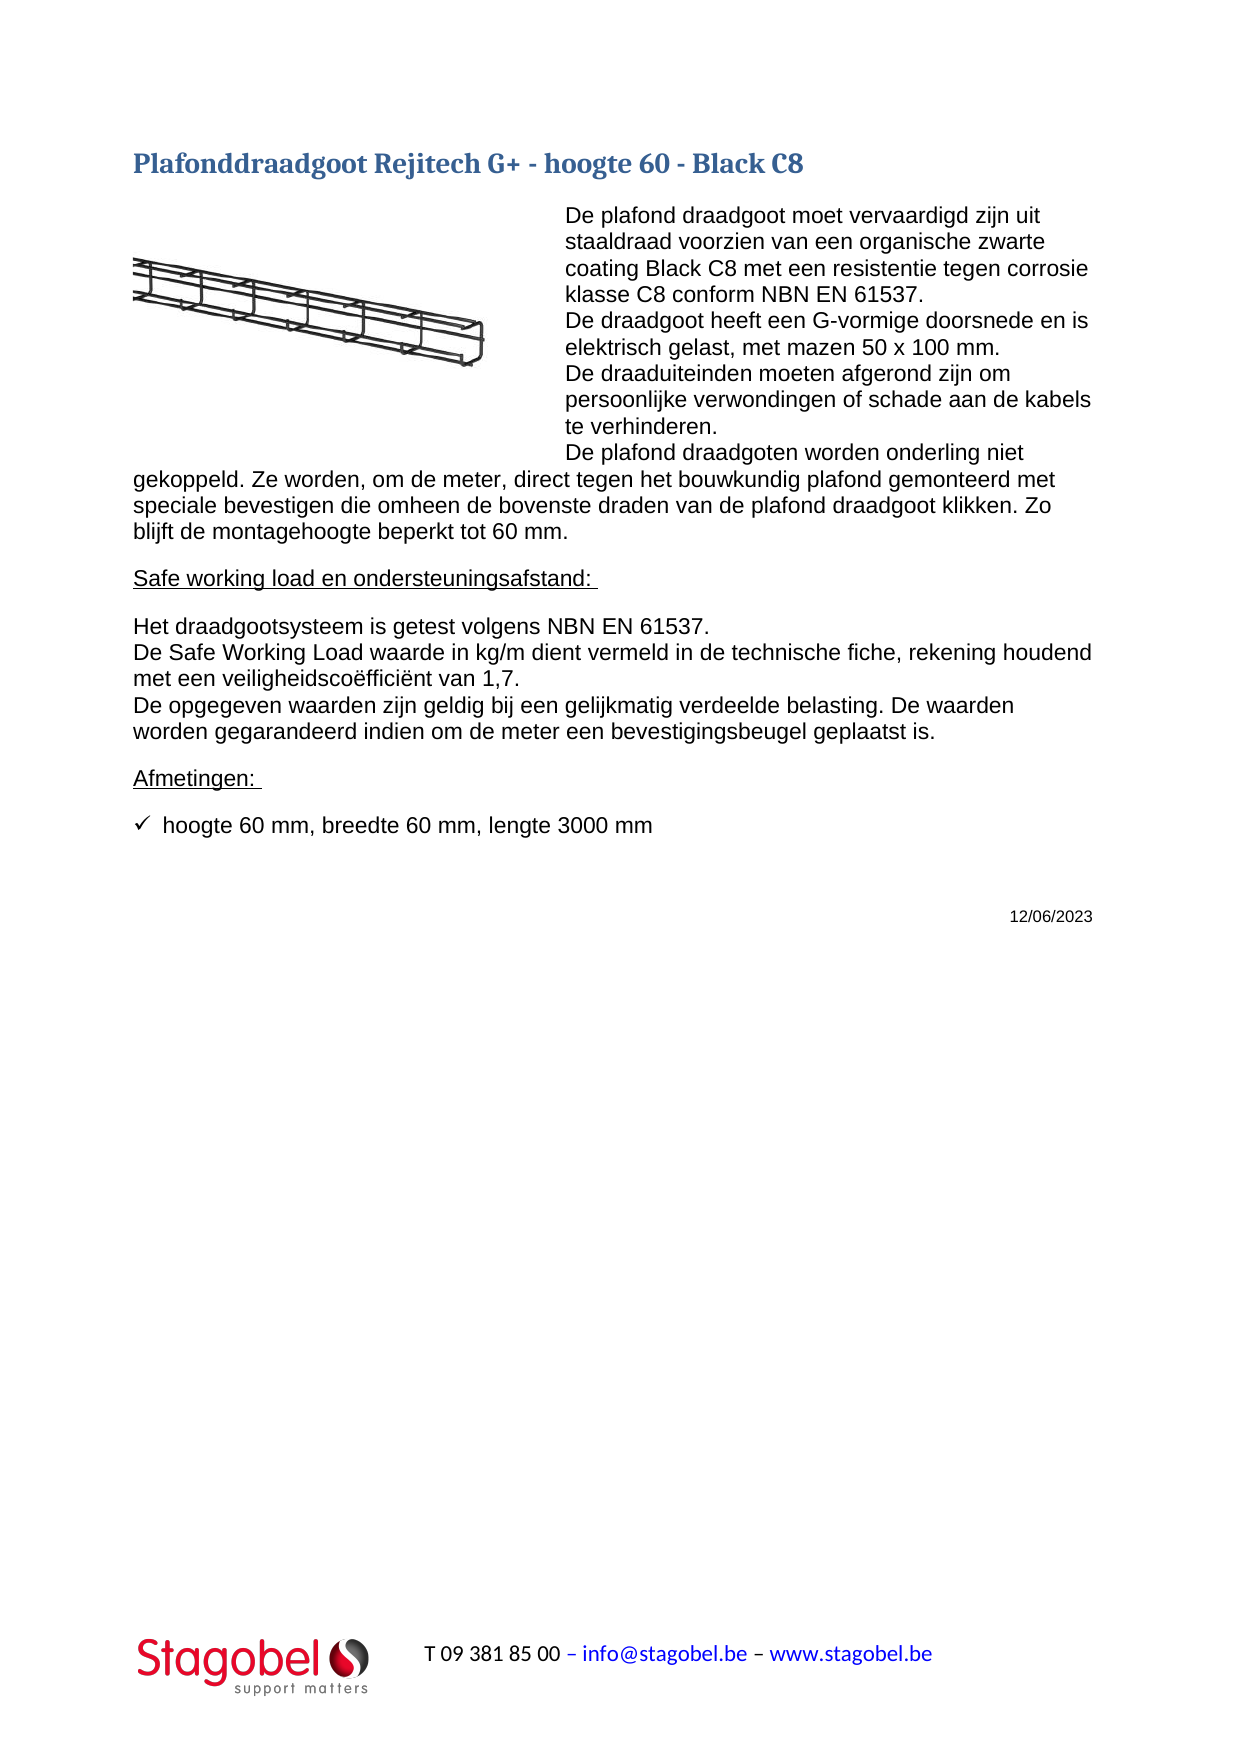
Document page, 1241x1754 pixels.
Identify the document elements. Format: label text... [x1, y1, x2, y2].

text Afmetingen: [133, 765, 1093, 792]
text De plafond draadgoot moet vervaardigd zijn uit staaldraad voorzien van een organische zwarte coating Black C8 met een resistentie tegen corrosie klasse C8 conform NBN EN 61537. De draadgoot heeft een G-vormige doorsnede en is elektrisch gelast, met mazen 50 x 100 mm. De draaduiteinden moeten afgerond zijn om persoonlijke verwondingen of schade aan de kabels te verhinderen. De plafond draadgoten worden onderling niet gekoppeld. Ze worden, om de meter, direct tegen het bouwkundig plafond gemonteerd met speciale bevestigen die omheen de bovenste draden van de plafond draadgoot klikken. Zo blijft de montagehoogte beperkt tot 60 mm. [133, 202, 1093, 544]
text Safe working load en ondersteuningsafstand: [133, 565, 1093, 592]
subtitle Plafonddraadgoot Rejitech G+ - hoogte 60 - Black C8 [133, 148, 1093, 181]
list hoogte 60 mm, breedte 60 mm, lengte 3000 mm [133, 812, 1093, 839]
text Het draadgootsysteem is getest volgens NBN EN 61537. De Safe Working Load waarde in kg/m dient vermeld in de technische fiche, rekening houdend met een veiligheidscoëfficiënt van 1,7. De opgegeven waarden zijn geldig bij een gelijkmatig verdeelde belasting. De waarden worden gegarandeerd indien om de meter een bevestigingsbeugel geplaatst is. [133, 613, 1093, 744]
picture [132, 1638, 377, 1697]
